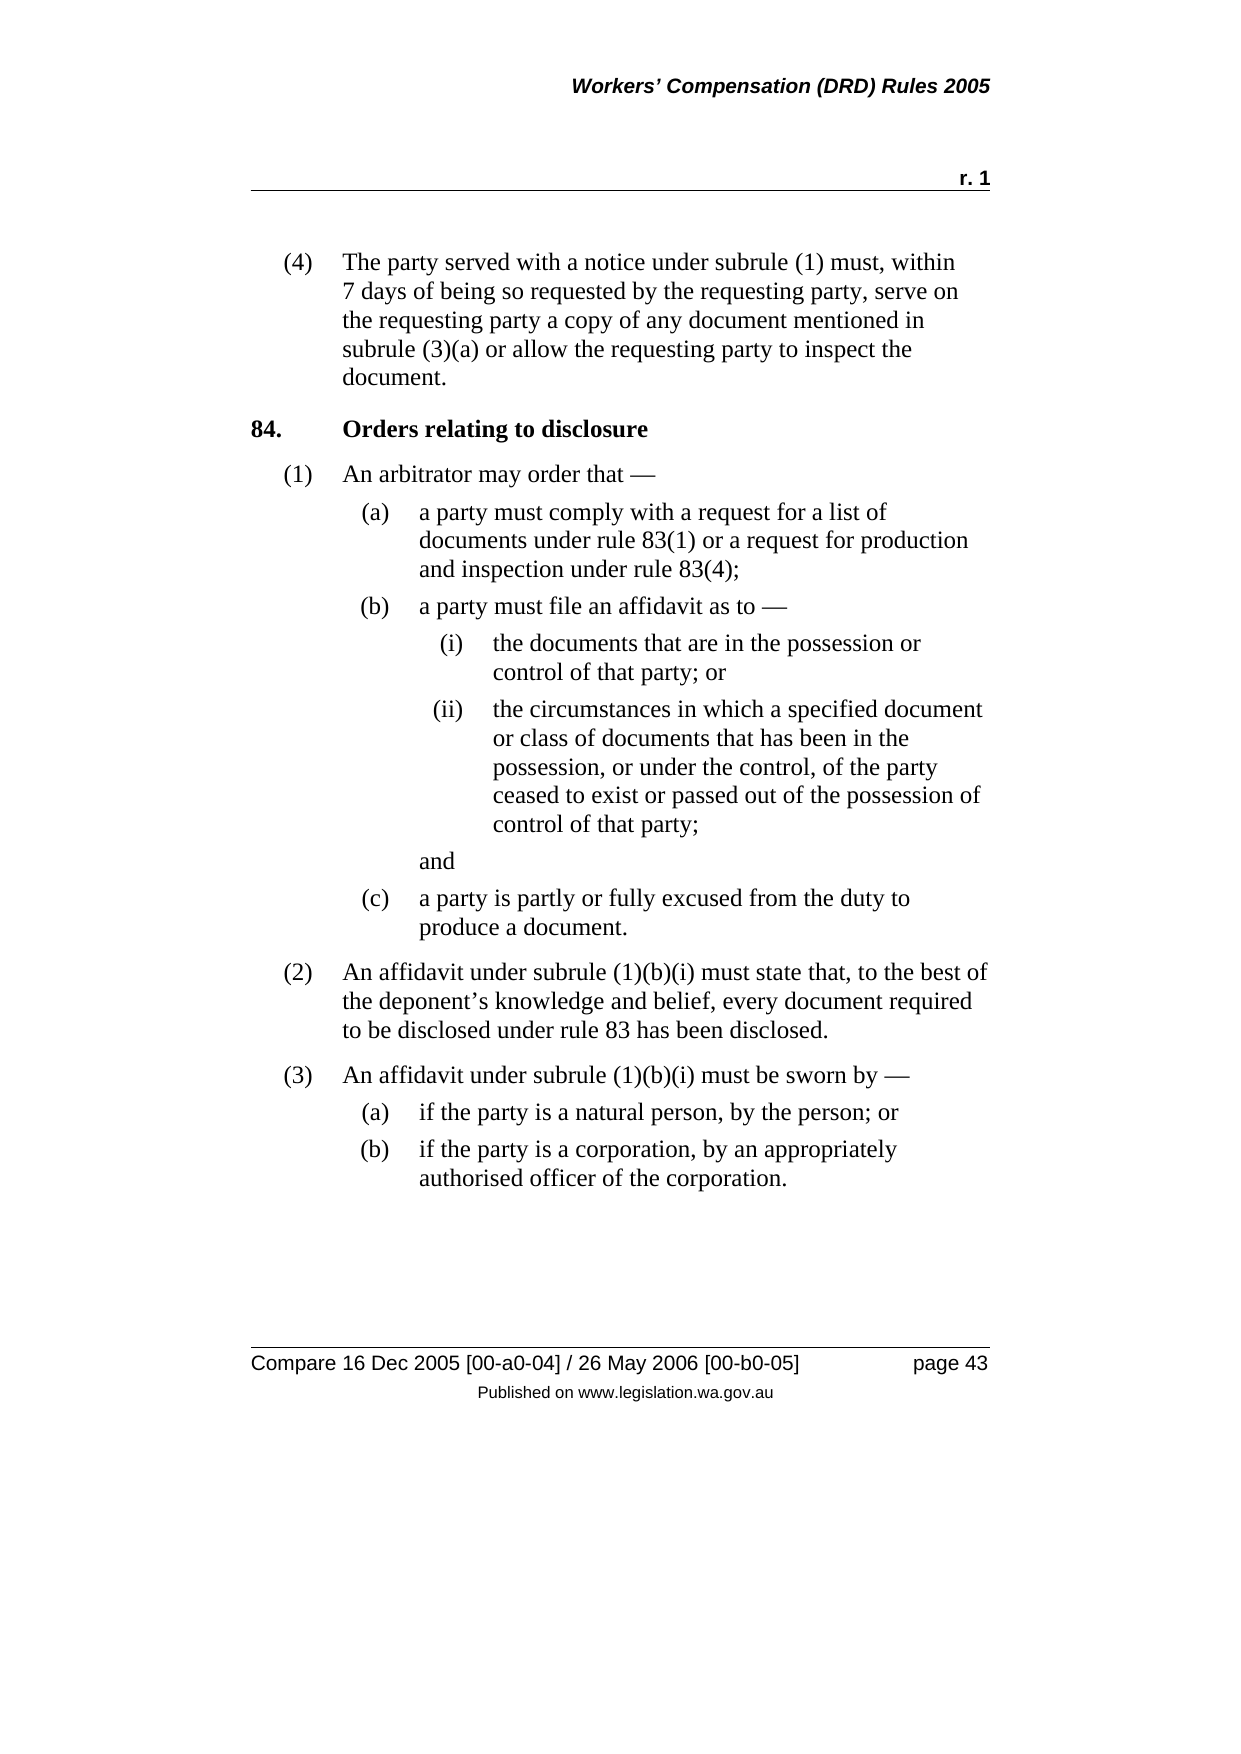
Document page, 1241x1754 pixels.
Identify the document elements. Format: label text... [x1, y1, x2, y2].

text (4) The party served with a notice under subrule (1) must, within 7 days of being so requested by the requesting party, serve on the requesting party a copy of any document mentioned in subrule (3)(a) or allow the requesting party to inspect the document. [251, 247, 990, 391]
text (3) An affidavit under subrule (1)(b)(i) must be sworn by — [251, 1060, 990, 1089]
text (ii) the circumstances in which a specified document or class of documents that has been in the possession, or under the control, of the party ceased to exist or passed out of the possession of control of that party; [251, 694, 990, 838]
text (c) a party is partly or fully excused from the duty to produce a document. [251, 883, 990, 941]
text (b) a party must file an affidavit as to — [251, 591, 990, 620]
text (i) the documents that are in the possession or control of that party; or [251, 628, 990, 686]
text and [251, 846, 990, 875]
text (b) if the party is a corporation, by an appropriately authorised officer of the corporation. [251, 1134, 990, 1192]
text (2) An affidavit under subrule (1)(b)(i) must state that, to the best of the deponent’s knowledge and belief, every document required to be disclosed under rule 83 has been disclosed. [251, 957, 990, 1044]
subtitle 84. Orders relating to disclosure [251, 414, 990, 443]
text (a) a party must comply with a request for a list of documents under rule 83(1) or a request for production and inspection under rule 83(4); [251, 497, 990, 583]
text (a) if the party is a natural person, by the person; or [251, 1097, 990, 1126]
text (1) An arbitrator may order that — [251, 459, 990, 488]
